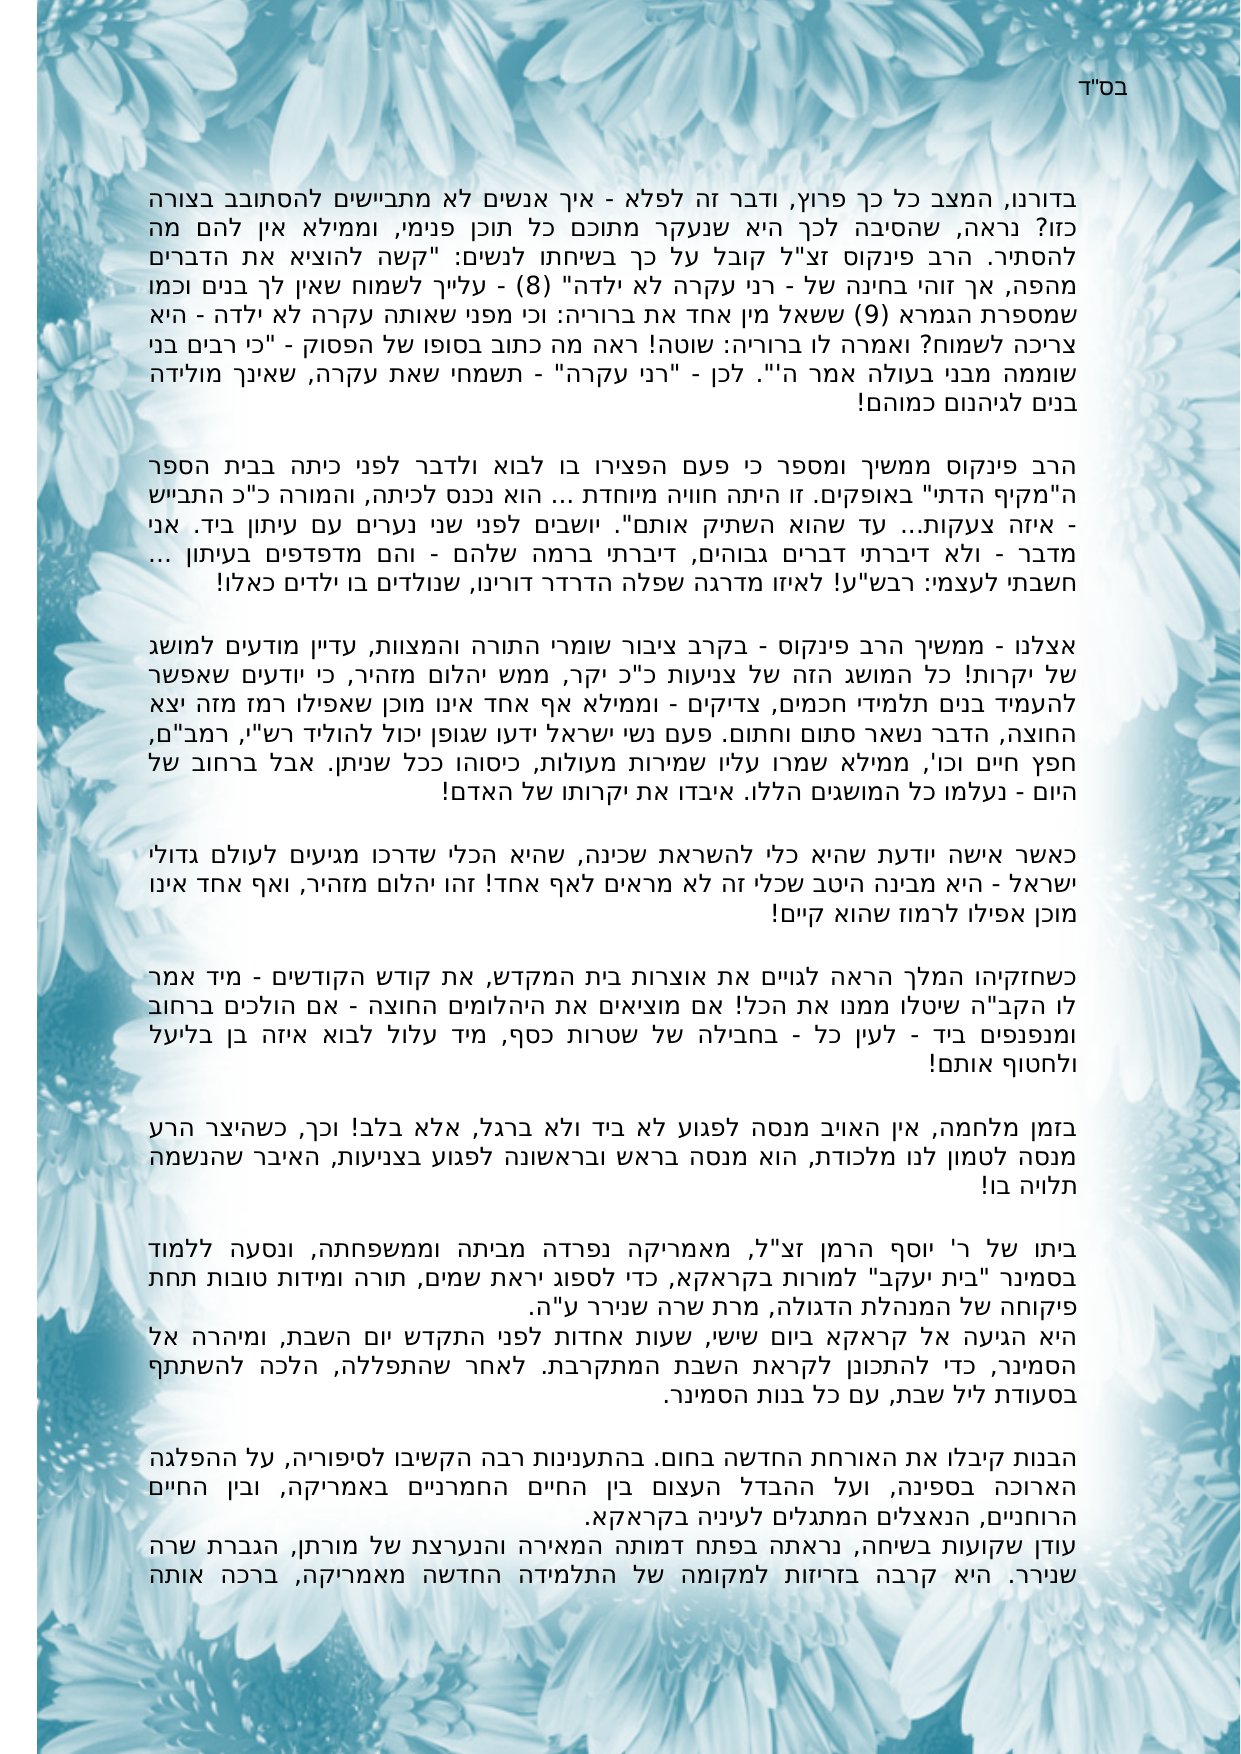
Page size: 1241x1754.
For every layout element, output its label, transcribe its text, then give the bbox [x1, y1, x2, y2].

text היא הגיעה אל קראקא ביום שישי, שעות אחדות לפני התקדש יום השבת, ומיהרה אל הסמינר, כדי להתכונן לקראת השבת המתקרבת. לאחר שהתפללה, הלכה להשתתף בסעודת ליל שבת, עם כל בנות הסמינר. [148, 1322, 1078, 1409]
text הבנות קיבלו את האורחת החדשה בחום. בהתענינות רבה הקשיבו לסיפוריה, על ההפלגה הארוכה בספינה, ועל ההבדל העצום בין החיים החמרניים באמריקה, ובין החיים הרוחניים, הנאצלים המתגלים לעיניה בקראקא. [148, 1443, 1078, 1531]
text בדורנו, המצב כל כך פרוץ, ודבר זה לפלא - איך אנשים לא מתביישים להסתובב בצורה כזו? נראה, שהסיבה לכך היא שנעקר מתוכם כל תוכן פנימי, וממילא אין להם מה להסתיר. הרב פינקוס זצ"ל קובל על כך בשיחתו לנשים: "קשה להוציא את הדברים מהפה, אך זוהי בחינה של - רני עקרה לא ילדה" (8) - עלייך לשמוח שאין לך בנים וכמו שמספרת הגמרא (9) ששאל מין אחד את ברוריה: וכי מפני שאותה עקרה לא ילדה - היא צריכה לשמוח? ואמרה לו ברוריה: שוטה! ראה מה כתוב בסופו של הפסוק - "כי רבים בני שוממה מבני בעולה אמר ה'". לכן - "רני עקרה" - תשמחי שאת עקרה, שאינך מולידה בנים לגיהנום כמוהם! [148, 184, 1078, 417]
text ביתו של ר' יוסף הרמן זצ"ל, מאמריקה נפרדה מביתה וממשפחתה, ונסעה ללמוד בסמינר "בית יעקב" למורות בקראקא, כדי לספוג יראת שמים, תורה ומידות טובות תחת פיקוחה של המנהלת הדגולה, מרת שרה שנירר ע"ה. [148, 1234, 1078, 1322]
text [148, 1531, 1078, 1589]
text בזמן מלחמה, אין האויב מנסה לפגוע לא ביד ולא ברגל, אלא בלב! וכך, כשהיצר הרע מנסה לטמון לנו מלכודת, הוא מנסה בראש ובראשונה לפגוע בצניעות, האיבר שהנשמה תלויה בו! [148, 1113, 1078, 1200]
text הרב פינקוס ממשיך ומספר כי פעם הפצירו בו לבוא ולדבר לפני כיתה בבית הספר ה"מקיף הדתי" באופקים. זו היתה חוויה מיוחדת ... הוא נכנס לכיתה, והמורה כ"כ התבייש - איזה צעקות... עד שהוא השתיק אותם". יושבים לפני שני נערים עם עיתון ביד. אני מדבר - ולא דיברתי דברים גבוהים, דיברתי ברמה שלהם - והם מדפדפים בעיתון ... חשבתי לעצמי: רבש"ע! לאיזו מדרגה שפלה הדרדר דורינו, שנולדים בו ילדים כאלו! [148, 451, 1078, 597]
text כשחזקיהו המלך הראה לגויים את אוצרות בית המקדש, את קודש הקודשים - מיד אמר לו הקב"ה שיטלו ממנו את הכל! אם מוציאים את היהלומים החוצה - אם הולכים ברחוב ומנפנפים ביד - לעין כל - בחבילה של שטרות כסף, מיד עלול לבוא איזה בן בליעל ולחטוף אותם! [148, 962, 1078, 1079]
text כאשר אישה יודעת שהיא כלי להשראת שכינה, שהיא הכלי שדרכו מגיעים לעולם גדולי ישראל - היא מבינה היטב שכלי זה לא מראים לאף אחד! זהו יהלום מזהיר, ואף אחד אינו מוכן אפילו לרמוז שהוא קיים! [148, 840, 1078, 928]
text אצלנו - ממשיך הרב פינקוס - בקרב ציבור שומרי התורה והמצוות, עדיין מודעים למושג של יקרות! כל המושג הזה של צניעות כ"כ יקר, ממש יהלום מזהיר, כי יודעים שאפשר להעמיד בנים תלמידי חכמים, צדיקים - וממילא אף אחד אינו מוכן שאפילו רמז מזה יצא החוצה, הדבר נשאר סתום וחתום. פעם נשי ישראל ידעו שגופן יכול להוליד רש"י, רמב"ם, חפץ חיים וכו', ממילא שמרו עליו שמירות מעולות, כיסוהו ככל שניתן. אבל ברחוב של היום - נעלמו כל המושגים הללו. איבדו את יקרותו של האדם! [148, 631, 1078, 806]
